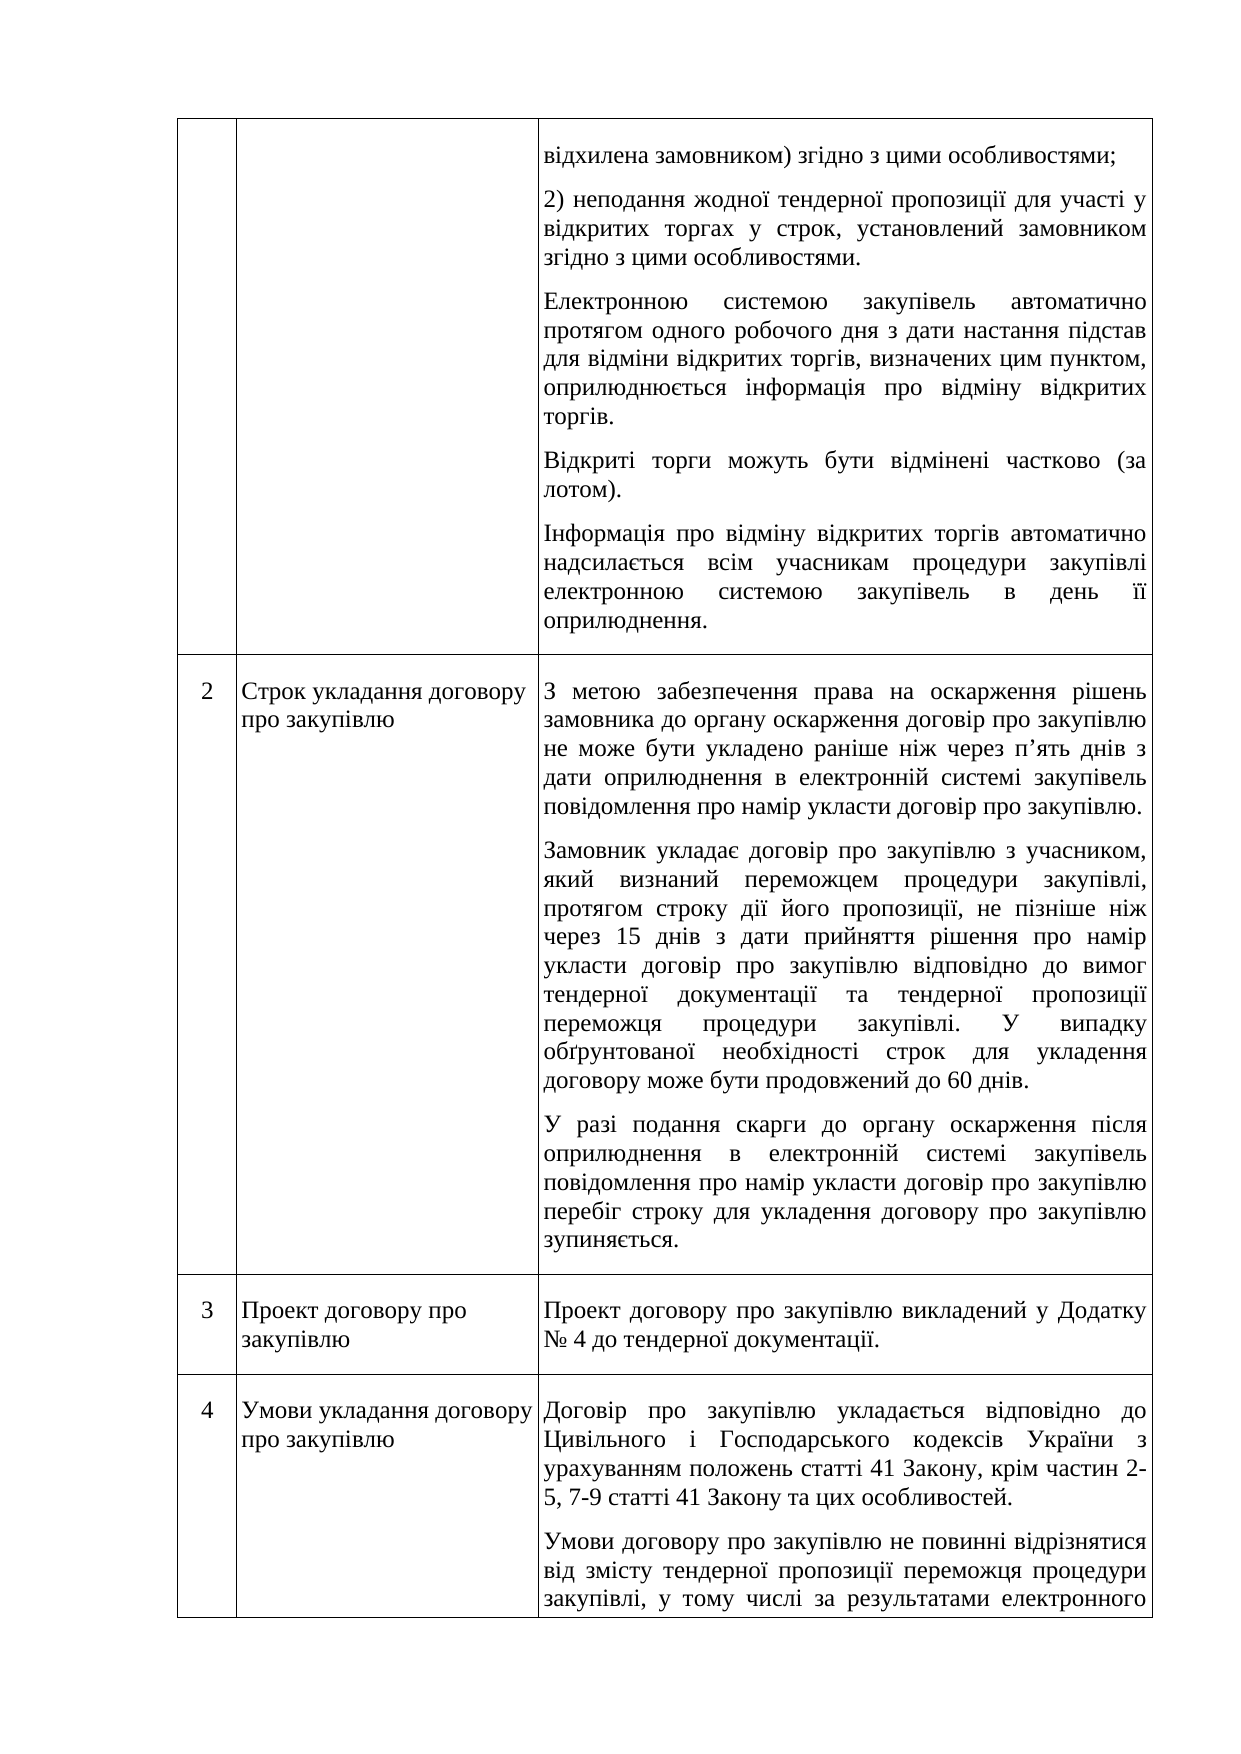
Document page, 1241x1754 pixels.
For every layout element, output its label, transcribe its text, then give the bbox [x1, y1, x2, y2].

table_cell 1 [178, 119, 236, 654]
table_cell Строк укладання договору про закупівлю [237, 655, 538, 1274]
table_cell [237, 119, 538, 654]
table_cell 2 [178, 655, 236, 1274]
table_cell Проект договору про закупівлю викладений у Додатку № 4 до тендерної документації. [539, 1275, 1152, 1374]
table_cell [539, 119, 1152, 654]
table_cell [237, 1375, 538, 1617]
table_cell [539, 1375, 1152, 1617]
table_cell Проект договору про закупівлю [237, 1275, 538, 1374]
table_cell З метою забезпечення права на оскарження рішень замовника до органу оскарження договір про закупівлю не може бути укладено раніше ніж через п’ять днів з дати оприлюднення в електронній системі закупівель повідомлення про намір укласти договір про закупівлю. Замовник укладає договір про закупівлю з учасником, який визнаний переможцем процедури закупівлі, протягом строку дії його пропозиції, не пізніше ніж через 15 днів з дати прийняття рішення про намір укласти договір про закупівлю відповідно до вимог тендерної документації та тендерної пропозиції переможця процедури закупівлі. У випадку обґрунтованої необхідності строк для укладення договору може бути продовжений до 60 днів. У разі подання скарги до органу оскарження після оприлюднення в електронній системі закупівель повідомлення про намір укласти договір про закупівлю перебіг строку для укладення договору про закупівлю зупиняється. [539, 655, 1152, 1274]
table_cell 4 [178, 1375, 236, 1617]
table_cell 3 [178, 1275, 236, 1374]
